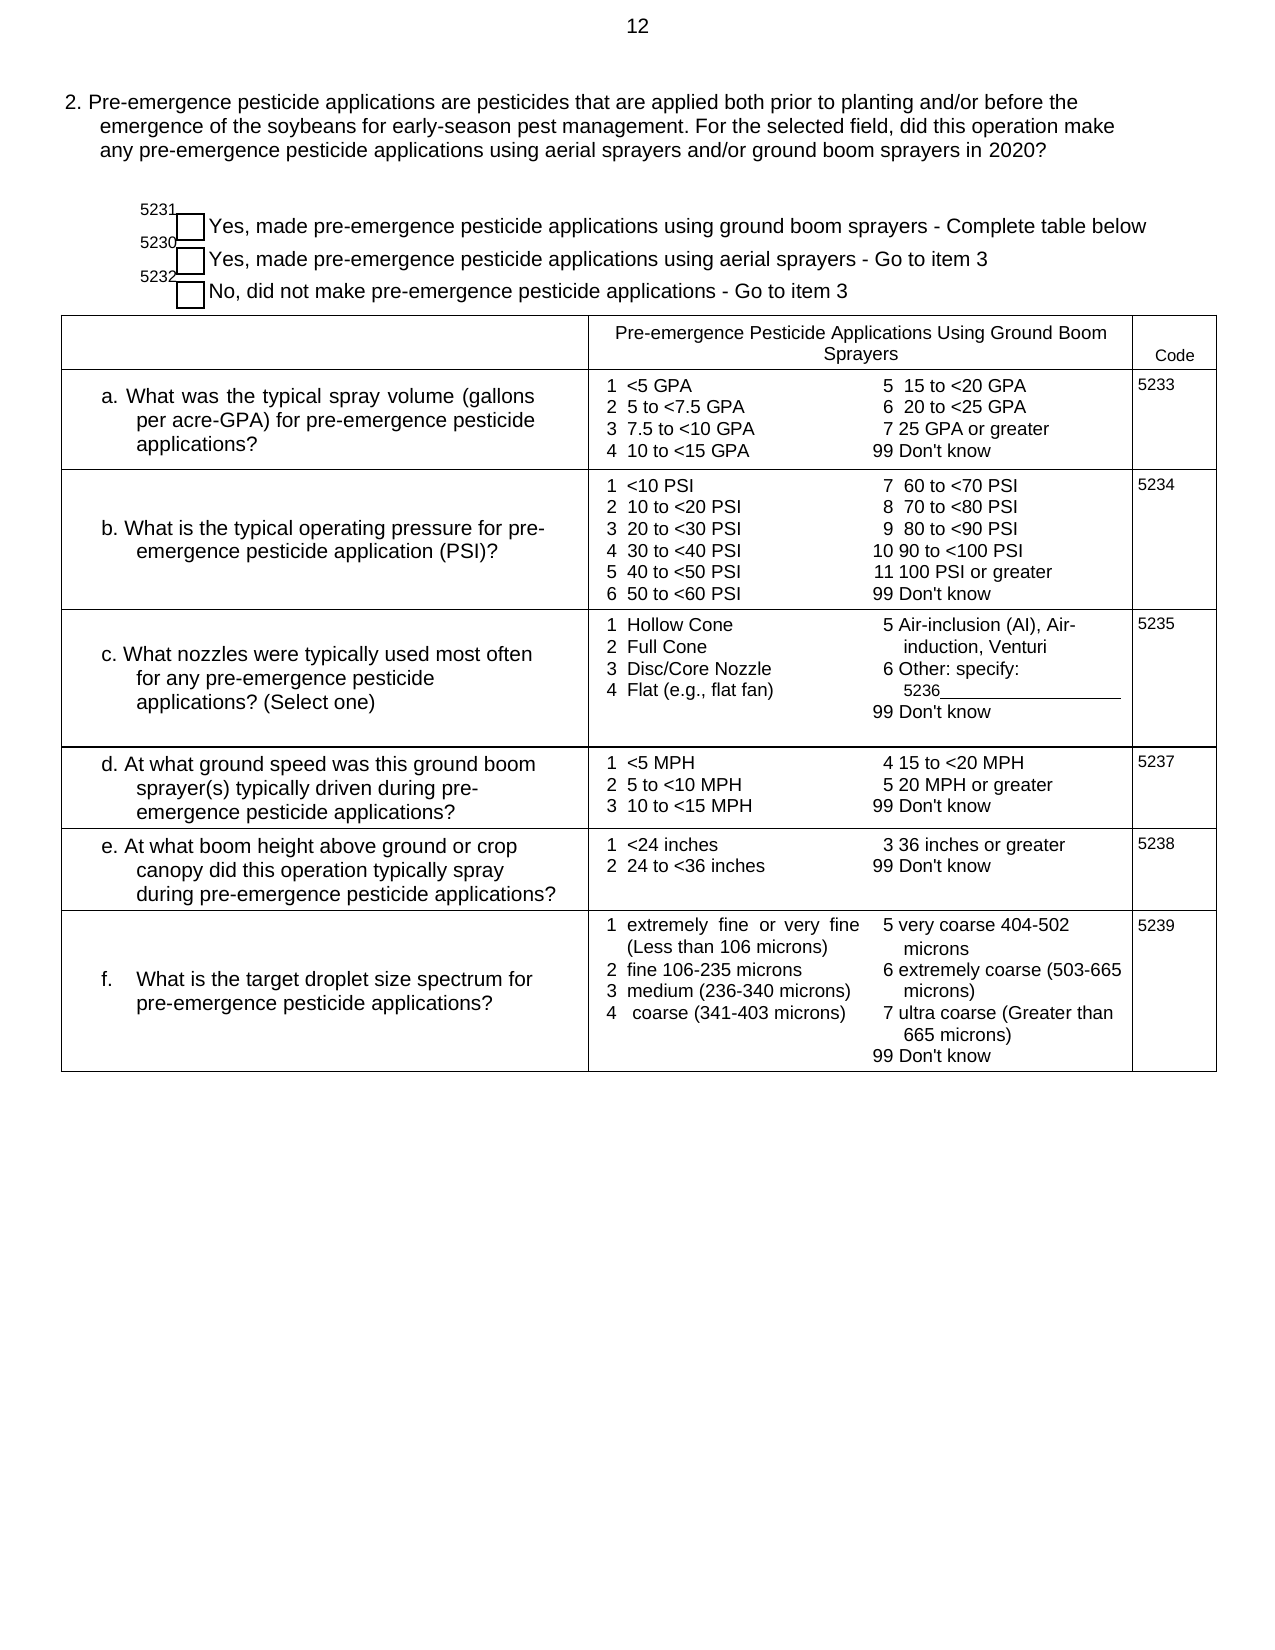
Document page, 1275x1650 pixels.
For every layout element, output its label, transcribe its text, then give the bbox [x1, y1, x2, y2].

text 5230 [44, 233, 177, 252]
table_header Code [1133, 316, 1216, 369]
text No, did not make pre-emergence pesticide applications - Go to item 3 [208, 280, 1231, 303]
text 5232 [44, 266, 177, 286]
table_cell <5 MPH 4 15 to <20 MPH 5 to <10 MPH 5 20 MPH or greater 10 to <15 MPH 99 Don't know [589, 748, 1132, 828]
table_cell a. What was the typical spray volume (gallons per acre-GPA) for pre-emergence pesticide applications? [62, 370, 588, 469]
table_cell 5233 [1133, 370, 1216, 469]
table_cell 5239 [1133, 911, 1216, 1071]
table_header Pre-emergence Pesticide Applications Using Ground Boom Sprayers [589, 316, 1132, 369]
table_cell <24 inches 3 36 inches or greater 24 to <36 inches 99 Don't know [589, 829, 1132, 910]
table_cell 1 <5 GPA 5 15 to <20 GPA 2 5 to <7.5 GPA 6 20 to <25 GPA 7.5 to <10 GPA 7 25 GPA or greater 10 to <15 GPA 99 Don't know [589, 370, 1132, 469]
list Pre-emergence pesticide applications are pesticides that are applied both prior to planting and/or before the emergence of the soybeans for early-season pest management. For the selected field, did this operation make any pre-emergence pesticide applications using aerial sprayers and/or ground boom sprayers in 2020? [64, 90, 1152, 162]
table_cell b. What is the typical operating pressure for pre- emergence pesticide application (PSI)? [62, 470, 588, 609]
table_cell e. At what boom height above ground or crop canopy did this operation typically spray during pre-emergence pesticide applications? [62, 829, 588, 910]
table_cell f. What is the target droplet size spectrum for pre-emergence pesticide applications? [62, 911, 588, 1071]
table_cell 5237 [1133, 748, 1216, 828]
table_header [62, 316, 588, 369]
table_cell 5234 [1133, 470, 1216, 609]
table_cell 5235 [1133, 610, 1216, 746]
text Yes, made pre-emergence pesticide applications using ground boom sprayers - Complete table below Yes, made pre-emergence pesticide applications using aerial sprayers - Go to item 3 [208, 214, 1187, 271]
table_cell 5238 [1133, 829, 1216, 910]
table_cell extremely fine or very fine 5 very coarse 404-502 (Less than 106 microns) microns fine 106-235 microns 6 extremely coarse (503-665 medium (236-340 microns) microns) coarse (341-403 microns) 7 ultra coarse (Greater than 665 microns) 99 Don't know [589, 911, 1132, 1071]
table_cell c. What nozzles were typically used most often for any pre-emergence pesticide applications? (Select one) [62, 610, 588, 746]
text 5231 [44, 200, 177, 219]
table_cell 1 <10 PSI 7 60 to <70 PSI 2 10 to <20 PSI 8 70 to <80 PSI 3 20 to <30 PSI 9 80 to <90 PSI 4 30 to <40 PSI 10 90 to <100 PSI 40 to <50 PSI 11 100 PSI or greater 50 to <60 PSI 99 Don't know [589, 470, 1132, 609]
table_cell d. At what ground speed was this ground boom sprayer(s) typically driven during pre- emergence pesticide applications? [62, 748, 588, 828]
table_cell Hollow Cone 5 Air-inclusion (AI), Air- Full Cone induction, Venturi Disc/Core Nozzle 6 Other: specify: Flat (e.g., flat fan) 5236 99 Don't know [589, 610, 1132, 746]
